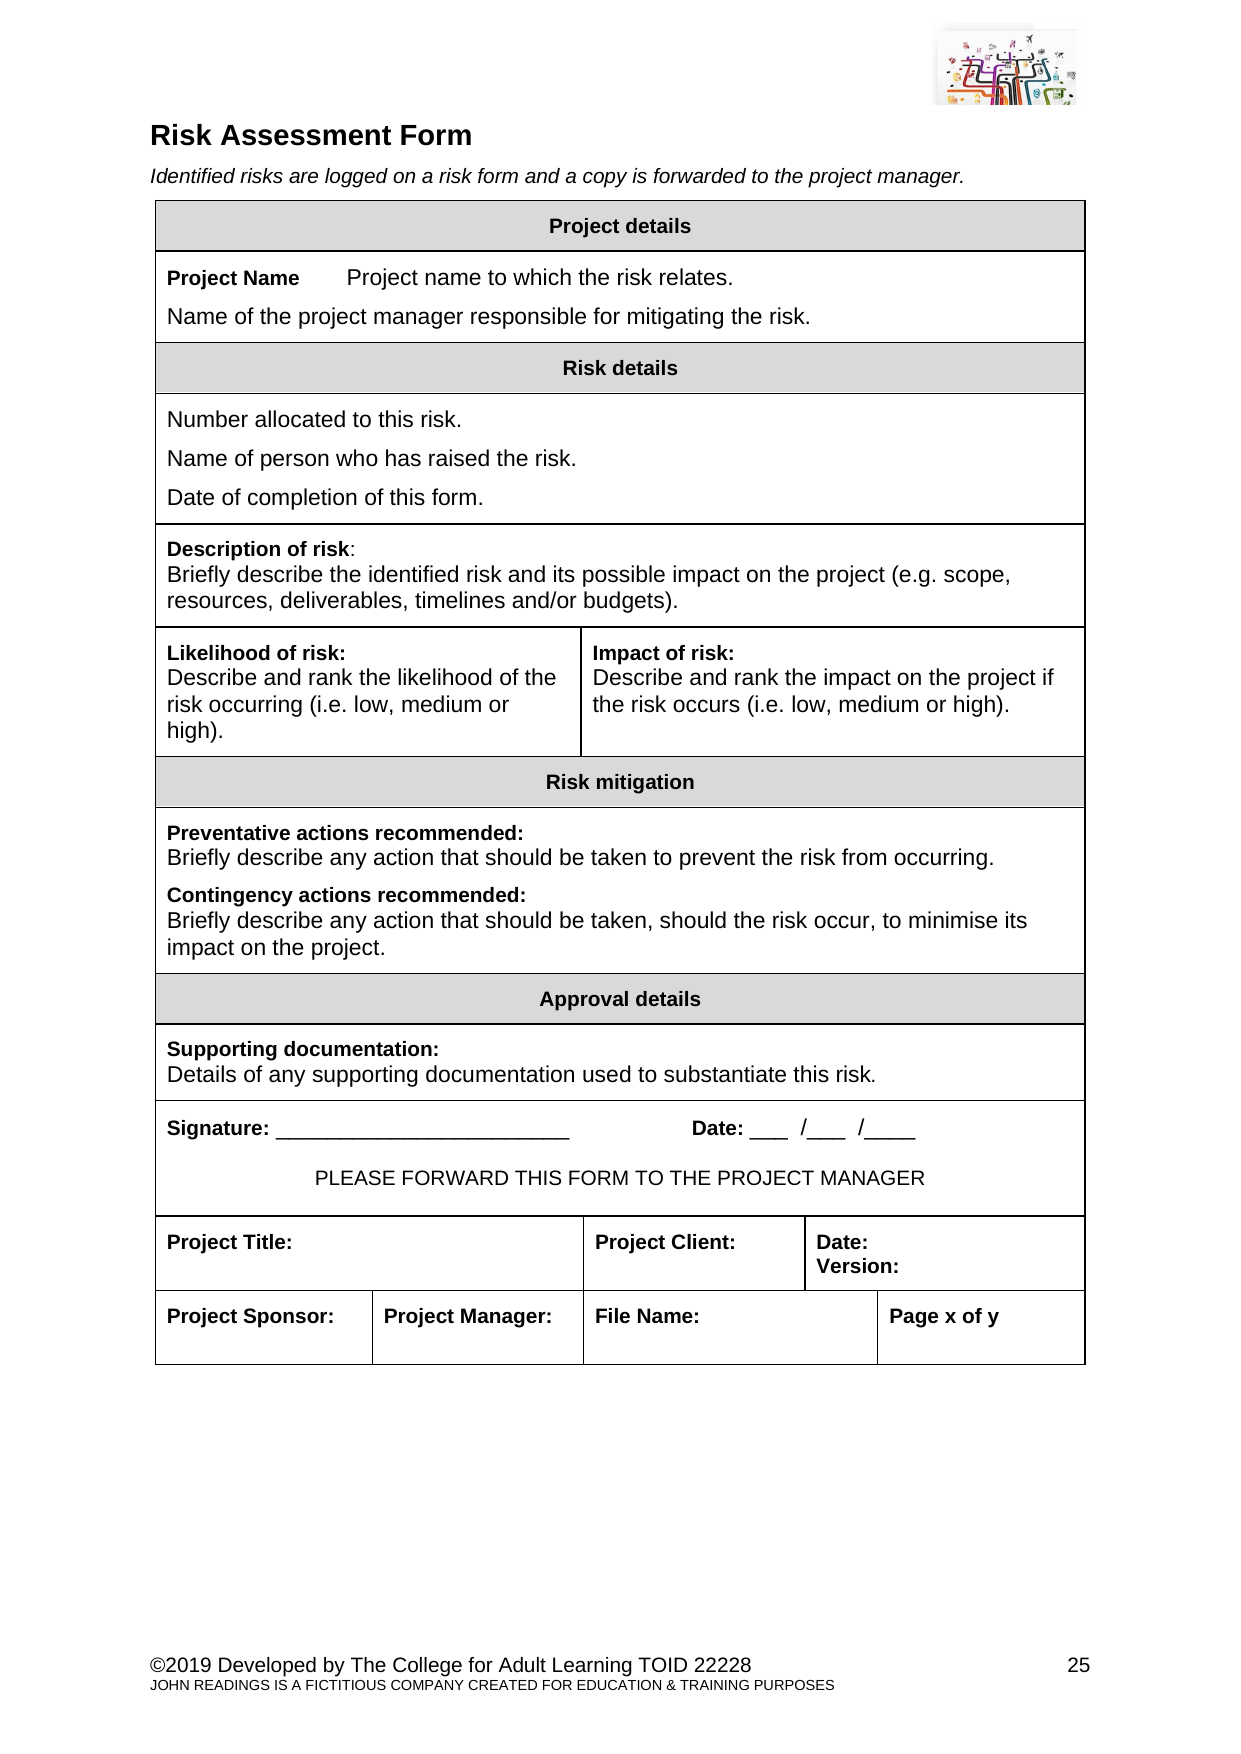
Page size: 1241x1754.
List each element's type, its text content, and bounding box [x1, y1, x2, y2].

table_cell Signature: Date: PLEASE FORWARD THIS FORM TO THE PROJECT MANAGER [156, 1101, 1084, 1215]
table_cell Risk details [156, 343, 1084, 392]
table_cell Project Title: [156, 1217, 583, 1290]
table_cell Impact of risk: [582, 628, 1084, 756]
table_cell Preventative actions recommended: Contingency actions recommended: [156, 808, 1084, 972]
table_cell Project Name: Project Name Project Manager: [156, 252, 1084, 342]
table_cell Risk ID: Raised by: Date raised: [156, 394, 1084, 523]
table_cell Risk mitigation [156, 757, 1084, 806]
table_cell Project Manager: [373, 1291, 583, 1364]
table_cell Supporting documentation: . [156, 1025, 1084, 1100]
table_cell Approval details [156, 974, 1084, 1023]
table_cell Project Client: [584, 1217, 804, 1290]
text Risk Assessment Form Identified risks are logged on a risk form and a copy is forwarded to the project manager. [150, 118, 1090, 188]
table_cell Date: Version: [806, 1217, 1084, 1290]
table_cell File Name: [584, 1291, 877, 1364]
table_cell Description of risk: [156, 525, 1084, 626]
picture [928, 23, 1087, 112]
table_cell Page x of y [878, 1291, 1084, 1364]
table_cell Project Sponsor: [156, 1291, 372, 1364]
table_cell Likelihood of risk: [156, 628, 580, 756]
table_header Project details [156, 201, 1084, 250]
